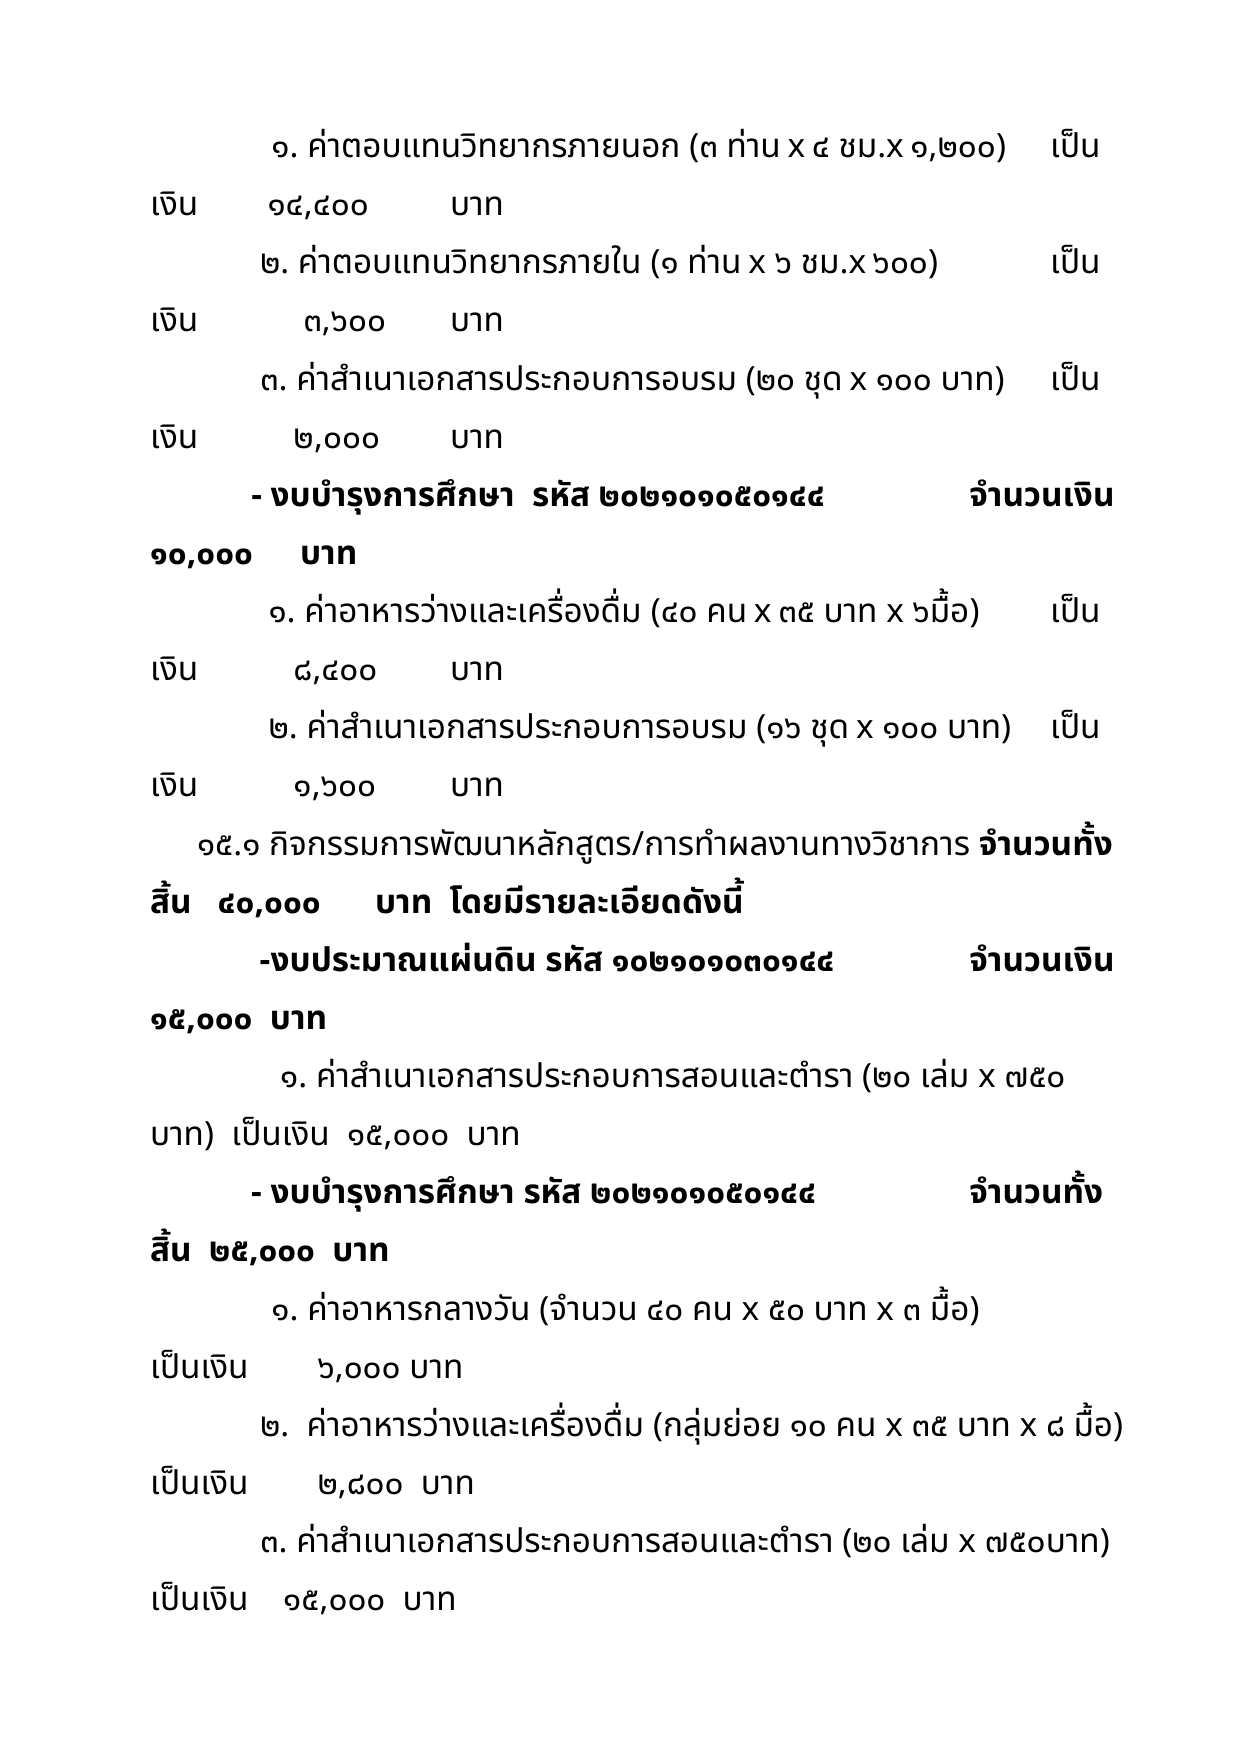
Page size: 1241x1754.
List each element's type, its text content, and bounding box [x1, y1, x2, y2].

text ๓. ค่าสำเนาเอกสารประกอบการสอนและตำรา (๒๐ เล่ม x ๗๕๐บาท) เป็นเงิน ๑๕,๐๐๐ บาท [150, 1517, 1134, 1626]
text ๑๕.๑ กิจกรรมการพัฒนาหลักสูตร/การทำผลงานทางวิชาการ จำนวนทั้งสิ้น ๔๐,๐๐๐ บาท โดยมีรายละเอียดดังนี้ [150, 819, 1134, 928]
text ๒. ค่าอาหารว่างและเครื่องดื่ม (กลุ่มย่อย ๑๐ คน x ๓๕ บาท x ๘ มื้อ) เป็นเงิน ๒,๘๐๐ บาท [150, 1401, 1134, 1509]
text - งบบำรุงการศึกษา รหัส ๒๐๒๑๐๑๐๕๐๑๔๔ จำนวนทั้งสิ้น ๒๕,๐๐๐ บาท [150, 1168, 1134, 1277]
text - งบบำรุงการศึกษา รหัส ๒๐๒๑๐๑๐๕๐๑๔๔ จำนวนเงิน ๑๐,๐๐๐ บาท [150, 471, 1134, 579]
text ๑. ค่าอาหารกลางวัน (จำนวน ๔๐ คน x ๕๐ บาท x ๓ มื้อ) เป็นเงิน ๖,๐๐๐ บาท [150, 1284, 1134, 1393]
text ๒. ค่าตอบแทนวิทยากรภายใน (๑ ท่านx ๖ ชม.x๖๐๐) เป็นเงิน ๓,๖๐๐ บาท [150, 238, 1134, 347]
text ๑. ค่าสำเนาเอกสารประกอบการสอนและตำรา (๒๐ เล่ม x ๗๕๐ บาท) เป็นเงิน ๑๕,๐๐๐ บาท [150, 1052, 1134, 1161]
text ๓. ค่าสำเนาเอกสารประกอบการอบรม (๒๐ ชุดx ๑๐๐ บาท) เป็นเงิน ๒,๐๐๐ บาท [150, 354, 1134, 463]
text -งบประมาณแผ่นดิน รหัส ๑๐๒๑๐๑๐๓๐๑๔๔ จำนวนเงิน ๑๕,๐๐๐ บาท [150, 936, 1134, 1044]
text ๑. ค่าตอบแทนวิทยากรภายนอก (๓ ท่านx๔ ชม.x๑,๒๐๐) เป็นเงิน ๑๔,๔๐๐ บาท [150, 122, 1134, 231]
text ๑. ค่าอาหารว่างและเครื่องดื่ม (๔๐ คนx๓๕ บาท x ๖มื้อ) เป็นเงิน ๘,๔๐๐ บาท [150, 587, 1134, 696]
text ๒. ค่าสำเนาเอกสารประกอบการอบรม (๑๖ ชุดx ๑๐๐ บาท) เป็นเงิน ๑,๖๐๐ บาท [150, 703, 1134, 812]
